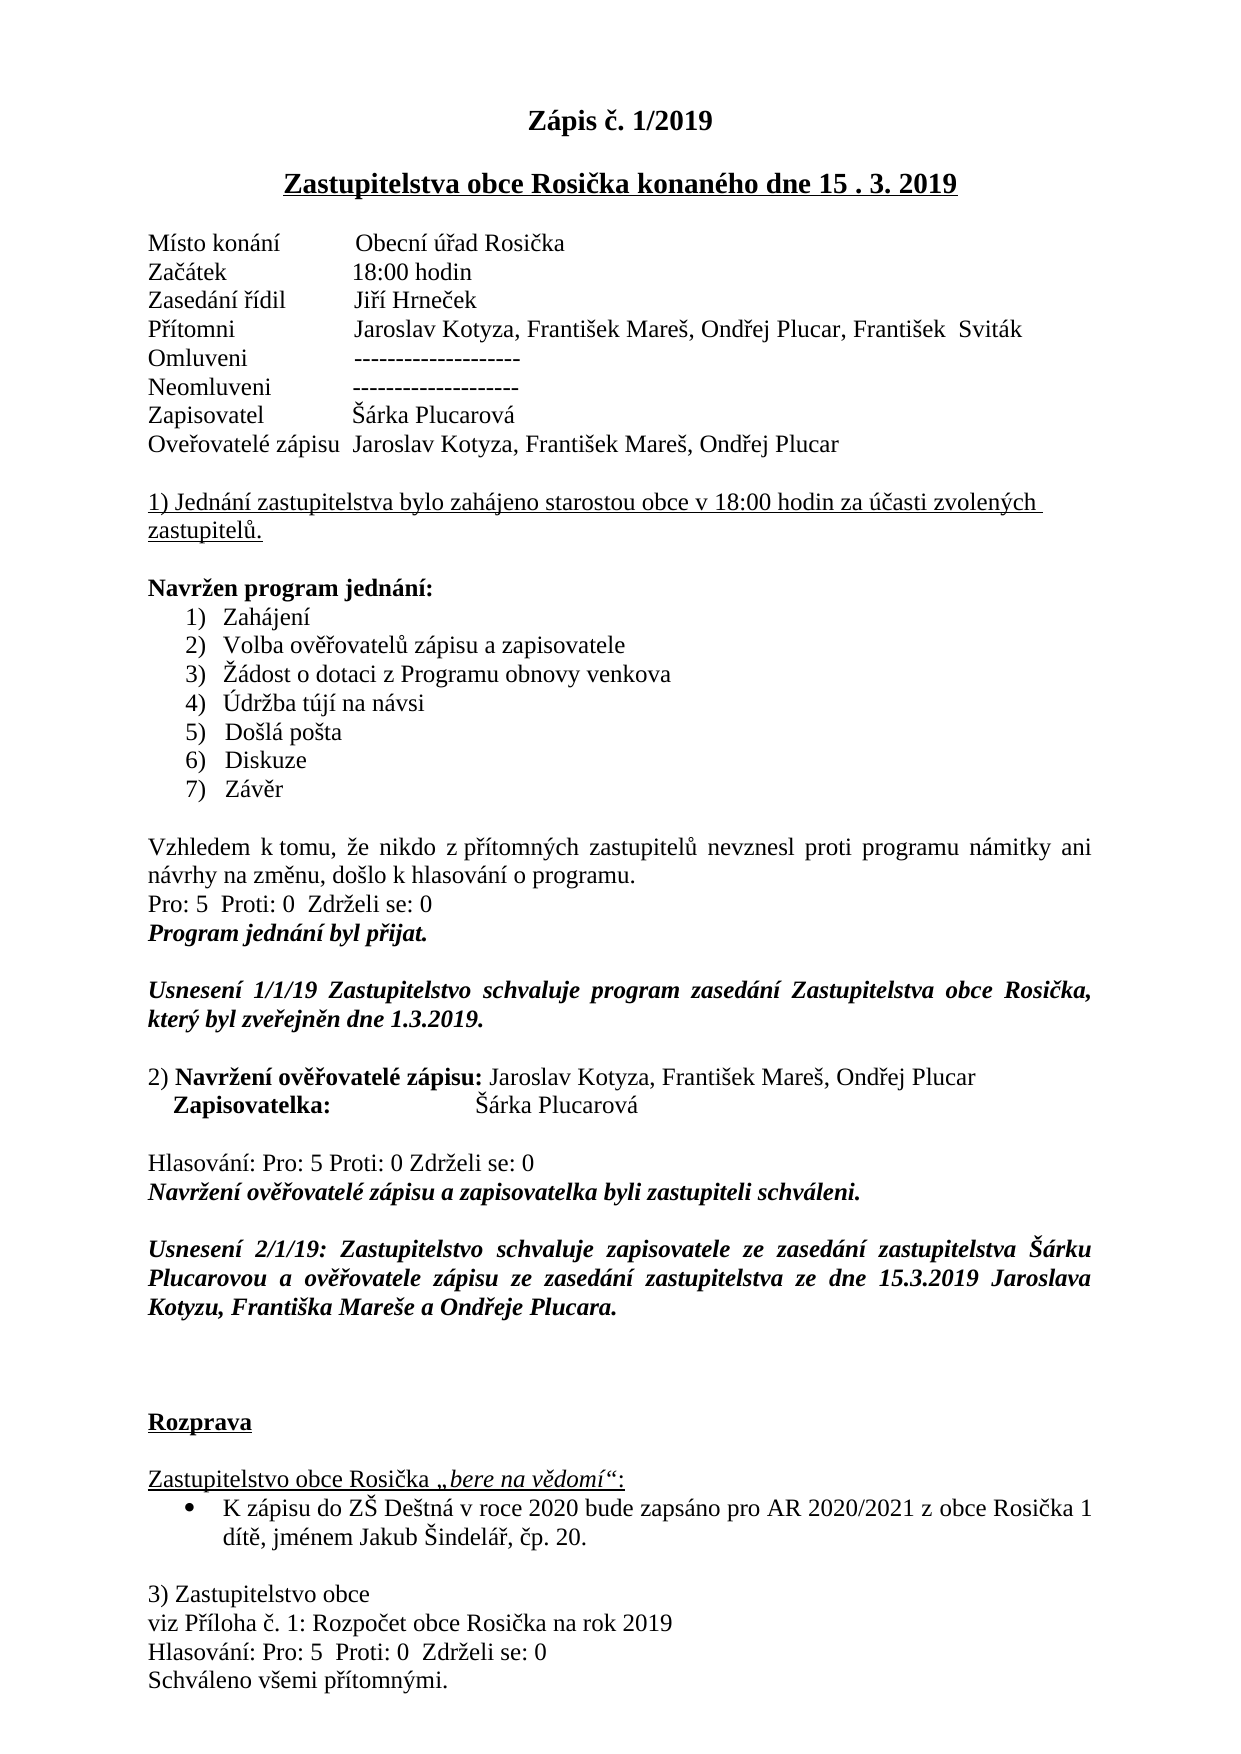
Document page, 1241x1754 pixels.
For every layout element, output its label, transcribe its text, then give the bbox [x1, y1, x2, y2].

text 5) Došlá pošta [148, 717, 1093, 746]
text Usnesení 1/1/19 Zastupitelstvo schvaluje program zasedání Zastupitelstva obce Rosička, který byl zveřejněn dne 1.3.2019. [148, 976, 1093, 1033]
text Program jednání byl přijat. [148, 918, 1093, 947]
text Omluveni -------------------- [148, 343, 1093, 372]
text Neomluveni -------------------- [148, 372, 1093, 401]
list Údržba tújí na návsi [185, 688, 1093, 717]
text Pro: 5 Proti: 0 Zdrželi se: 0 [148, 889, 1093, 918]
text Navržení ověřovatelé zápisu a zapisovatelka byli zastupiteli schváleni. [148, 1177, 1093, 1206]
text Navržen program jednání: [148, 573, 1093, 602]
text Vzhledem k tomu, že nikdo z přítomných zastupitelů nevznesl proti programu námitky ani návrhy na změnu, došlo k hlasování o programu. [148, 832, 1093, 889]
text Zastupitelstva obce Rosička konaného dne 15 . 3. 2019 [148, 166, 1093, 199]
text Zasedání řídil Jiří Hrneček [148, 286, 1093, 314]
list Žádost o dotaci z Programu obnovy venkova [185, 659, 1093, 688]
text Rozprava [148, 1407, 1093, 1436]
text Oveřovatelé zápisu Jaroslav Kotyza, František Mareš, Ondřej Plucar [148, 429, 1093, 458]
text 7) Závěr [148, 774, 1093, 803]
text Schváleno všemi přítomnými. [148, 1666, 1093, 1694]
text Usnesení 2/1/19: Zastupitelstvo schvaluje zapisovatele ze zasedání zastupitelstva Šárku Plucarovou a ověřovatele zápisu ze zasedání zastupitelstva ze dne 15.3.2019 Jaroslava Kotyzu, Františka Mareše a Ondřeje Plucara. [148, 1234, 1093, 1321]
text Zapisovatel Šárka Plucarová [148, 401, 1093, 429]
text 3) Zastupitelstvo obce [148, 1579, 1093, 1608]
text 6) Diskuze [148, 746, 1093, 774]
text Zápis č. 1/2019 [148, 103, 1093, 137]
text 1) Jednání zastupitelstva bylo zahájeno starostou obce v 18:00 hodin za účasti zvolených zastupitelů. [148, 487, 1093, 544]
text Zastupitelstvo obce Rosička „bere na vědomí“: [148, 1464, 1093, 1493]
text Místo konání Obecní úřad Rosička [148, 228, 1093, 257]
text viz Příloha č. 1: Rozpočet obce Rosička na rok 2019 [148, 1608, 1093, 1637]
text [148, 1637, 1093, 1666]
text Začátek 18:00 hodin [148, 257, 1093, 286]
text Přítomni Jaroslav Kotyza, František Mareš, Ondřej Plucar, František Sviták [148, 314, 1093, 343]
list Zahájení [185, 602, 1093, 631]
list Volba ověřovatelů zápisu a zapisovatele [185, 631, 1093, 659]
text Hlasování: Pro: 5 Proti: 0 Zdrželi se: 0 [148, 1148, 1093, 1177]
text Zapisovatelka: Šárka Plucarová [148, 1091, 1093, 1119]
list K zápisu do ZŠ Deštná v roce 2020 bude zapsáno pro AR 2020/2021 z obce Rosička 1 dítě, jménem Jakub Šindelář, čp. 20. [185, 1493, 1093, 1551]
text 2) Navržení ověřovatelé zápisu: Jaroslav Kotyza, František Mareš, Ondřej Plucar [148, 1062, 1093, 1091]
